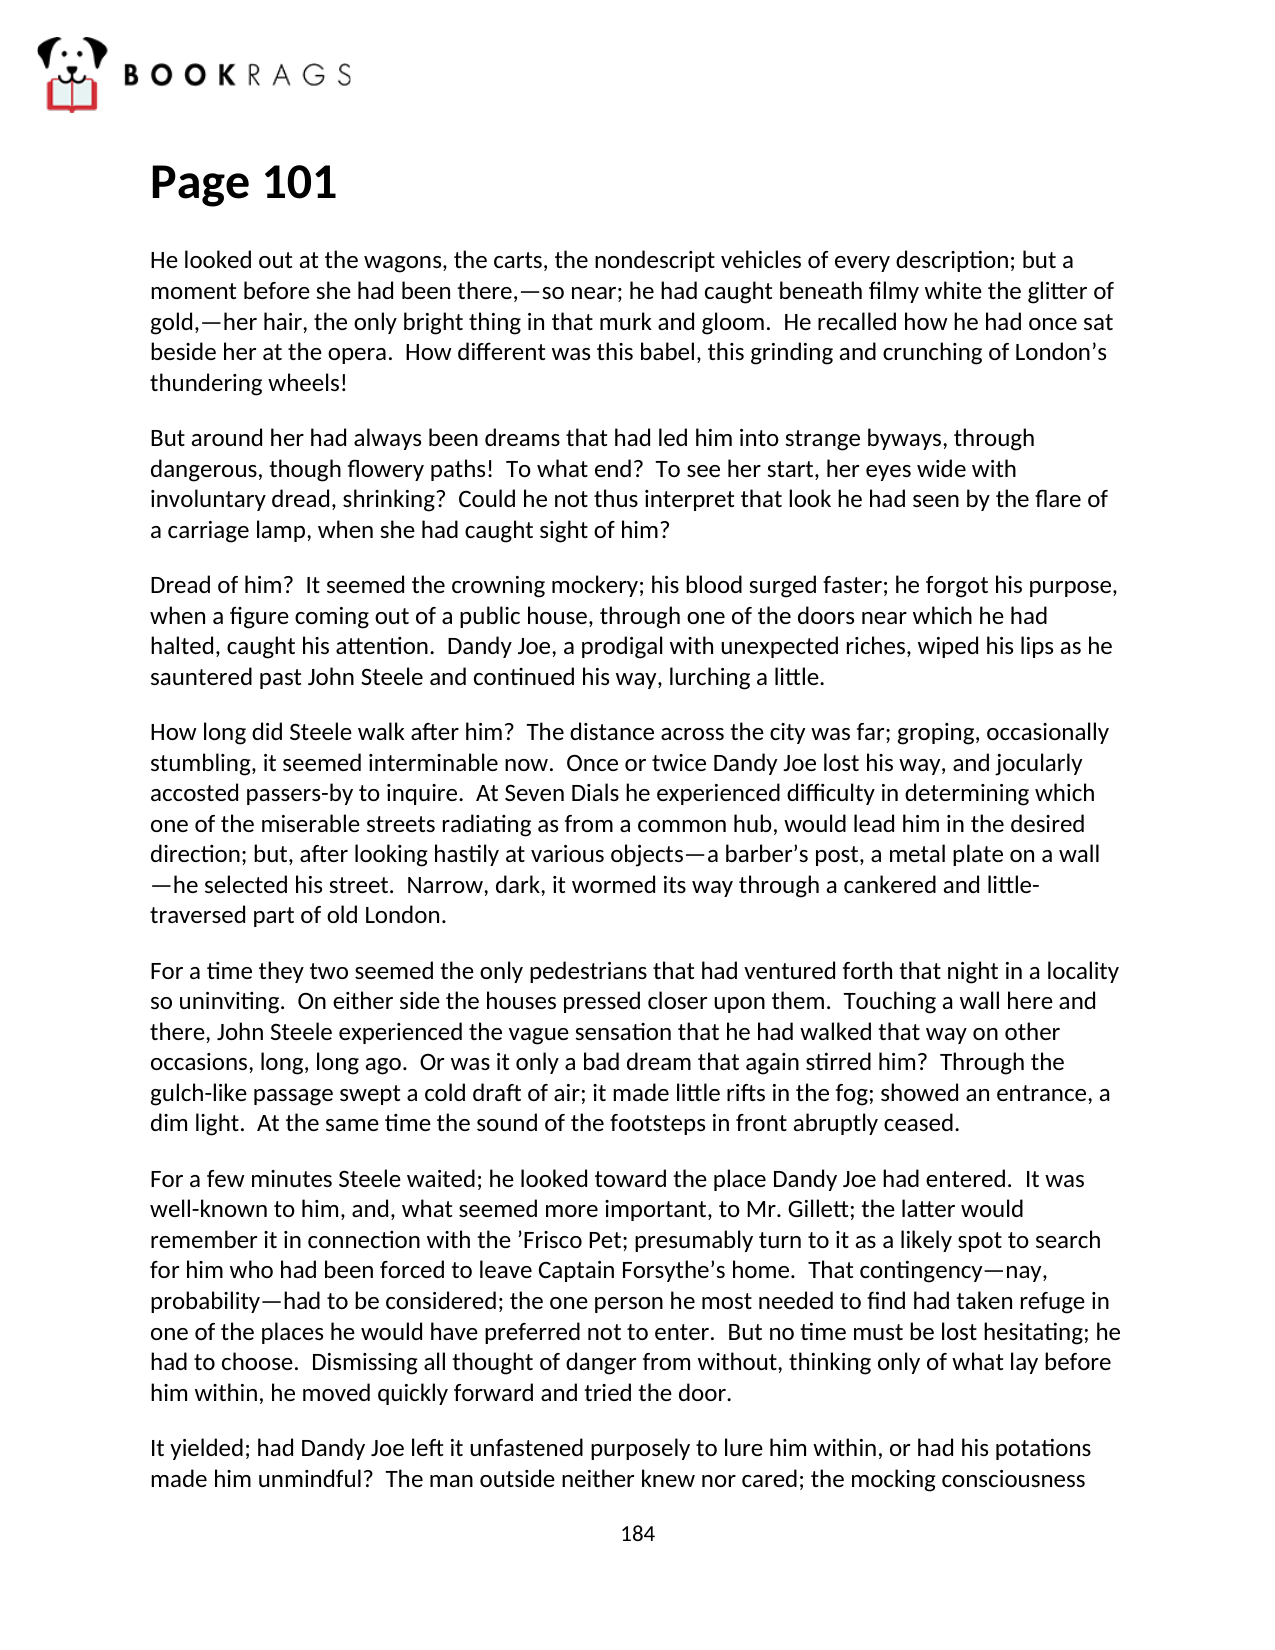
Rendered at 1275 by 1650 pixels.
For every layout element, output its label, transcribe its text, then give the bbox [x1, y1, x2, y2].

text He looked out at the wagons, the carts, the nondescript vehicles of every description; but a moment before she had been there,—­so near; he had caught beneath filmy white the glitter of gold,—­her hair, the only bright thing in that murk and gloom. He recalled how he had once sat beside her at the opera. How different was this babel, this grinding and crunching of London’s thundering wheels! [150, 244, 1125, 397]
text For a time they two seemed the only pedestrians that had ventured forth that night in a locality so uninviting. On either side the houses pressed closer upon them. Touching a wall here and there, John Steele experienced the vague sensation that he had walked that way on other occasions, long, long ago. Or was it only a bad dream that again stirred him? Through the gulch-like passage swept a cold draft of air; it made little rifts in the fog; showed an entrance, a dim light. At the same time the sound of the footsteps in front abruptly ceased. [150, 955, 1125, 1138]
text For a few minutes Steele waited; he looked toward the place Dandy Joe had entered. It was well-known to him, and, what seemed more important, to Mr. Gillett; the latter would remember it in connection with the ’Frisco Pet; presumably turn to it as a likely spot to search for him who had been forced to leave Captain Forsythe’s home. That contingency—­nay, probability—­had to be considered; the one person he most needed to find had taken refuge in one of the places he would have preferred not to enter. But no time must be lost hesitating; he had to choose. Dismissing all thought of danger from without, thinking only of what lay before him within, he moved quickly forward and tried the door. [150, 1163, 1125, 1407]
text How long did Steele walk after him? The distance across the city was far; groping, occasionally stumbling, it seemed interminable now. Once or twice Dandy Joe lost his way, and jocularly accosted passers-by to inquire. At Seven Dials he experienced difficulty in determining which one of the miserable streets radiating as from a common hub, would lead him in the desired direction; but, after looking hastily at various objects—­a barber’s post, a metal plate on a wall—­he selected his street. Narrow, dark, it wormed its way through a cankered and little-traversed part of old London. [150, 716, 1125, 930]
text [150, 1432, 1125, 1493]
text Page 101 [150, 150, 1125, 211]
picture [37, 37, 351, 113]
text But around her had always been dreams that had led him into strange byways, through dangerous, though flowery paths! To what end? To see her start, her eyes wide with involuntary dread, shrinking? Could he not thus interpret that look he had seen by the flare of a carriage lamp, when she had caught sight of him? [150, 422, 1125, 544]
text Dread of him? It seemed the crowning mockery; his blood surged faster; he forgot his purpose, when a figure coming out of a public house, through one of the doors near which he had halted, caught his attention. Dandy Joe, a prodigal with unexpected riches, wiped his lips as he sauntered past John Steele and continued his way, lurching a little. [150, 569, 1125, 691]
